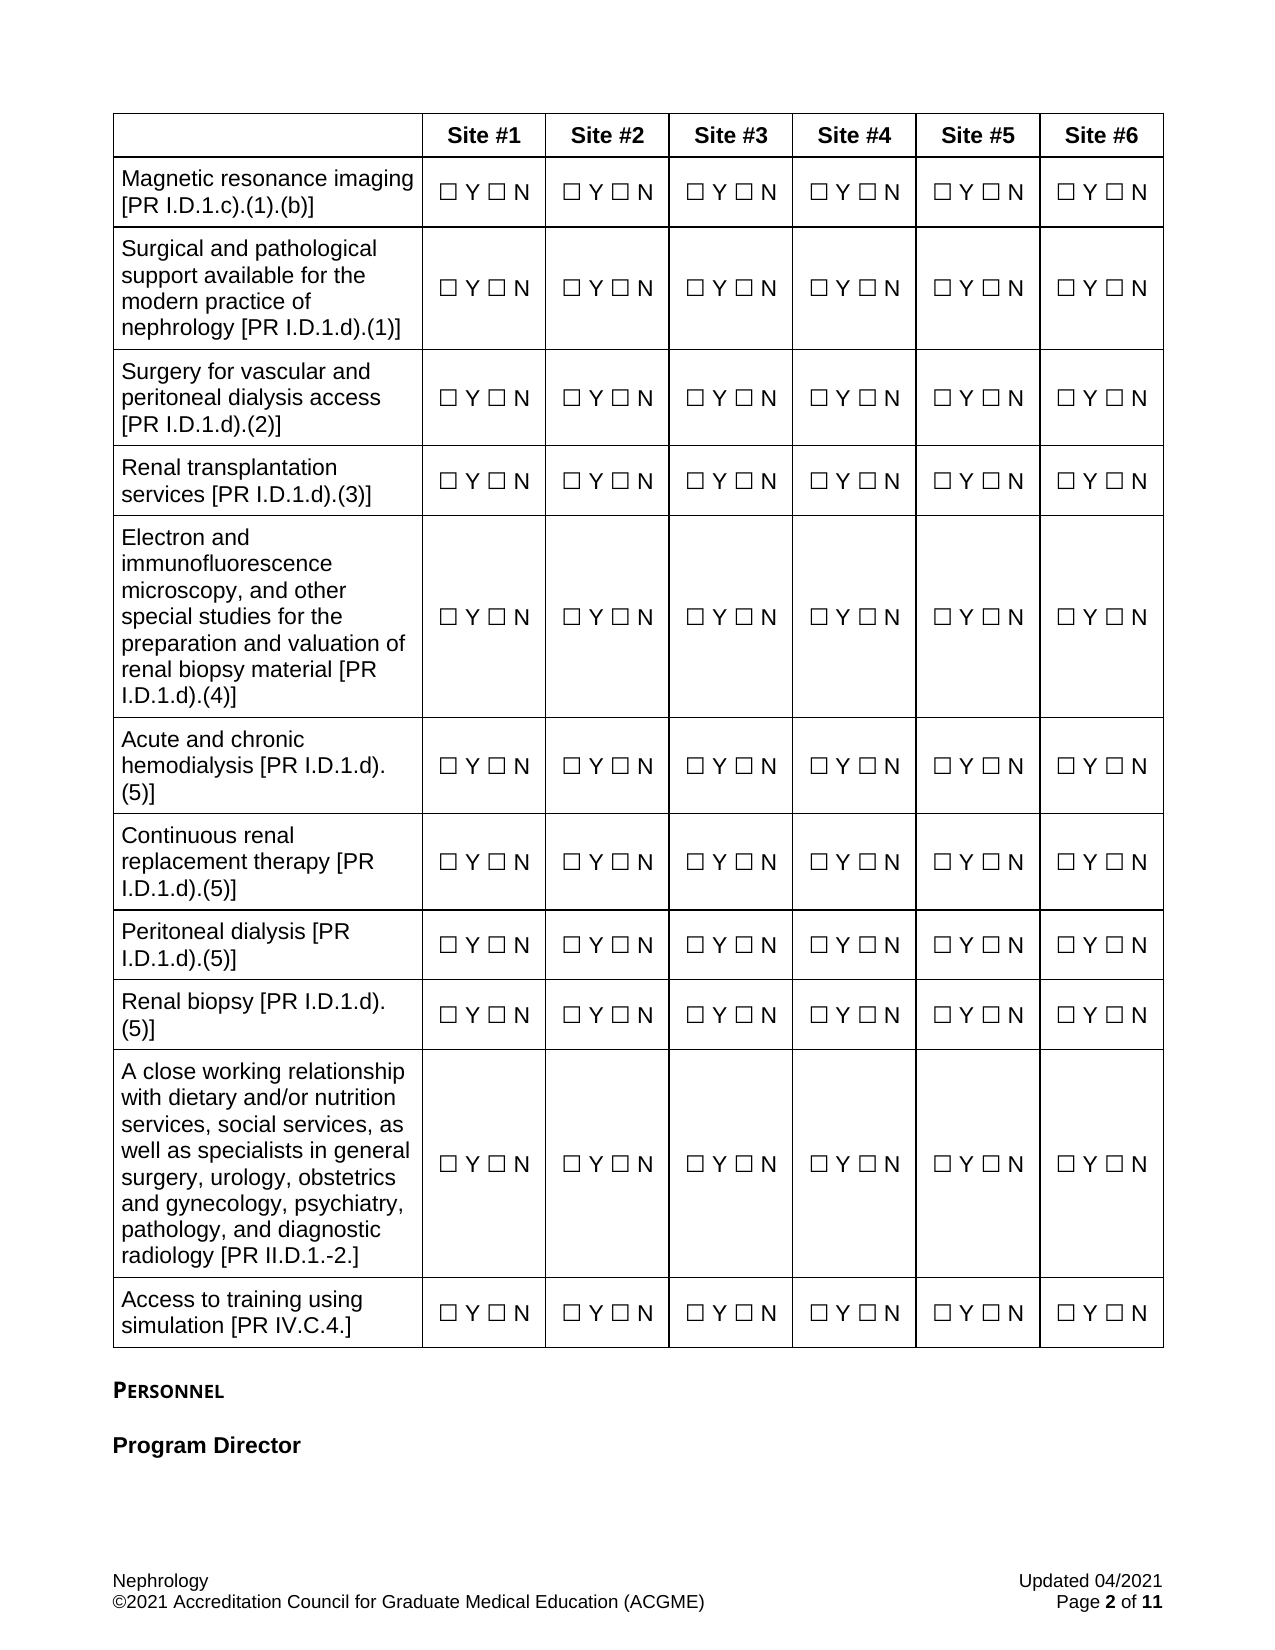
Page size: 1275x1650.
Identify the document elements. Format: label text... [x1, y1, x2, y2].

table_cell Y N [423, 350, 545, 445]
table_cell Y N [423, 516, 545, 716]
table_cell Y N [670, 718, 792, 813]
table_cell Y N [793, 911, 915, 979]
table_header [114, 114, 422, 156]
table_cell Y N [1041, 446, 1163, 515]
table_cell Y N [423, 1278, 545, 1347]
table_cell Y N [423, 911, 545, 979]
table_cell Y N [670, 814, 792, 909]
table_cell Y N [423, 158, 545, 226]
table_cell Y N [917, 1050, 1039, 1277]
table_cell Y N [1041, 1050, 1163, 1277]
table_cell Y N [793, 516, 915, 716]
table_cell Y N [670, 446, 792, 515]
table_cell Y N [793, 350, 915, 445]
table_cell Y N [423, 446, 545, 515]
table_header Site #4 [793, 114, 915, 156]
table_cell Y N [670, 1050, 792, 1277]
table_cell Y N [670, 911, 792, 979]
table_cell Y N [670, 516, 792, 716]
table_cell Y N [423, 814, 545, 909]
table_header Site #5 [917, 114, 1039, 156]
table_cell Y N [793, 718, 915, 813]
table_cell Renal biopsy [PR I.D.1.d).(5)] [114, 980, 422, 1049]
table_cell Y N [1041, 158, 1163, 226]
table_header Site #1 [423, 114, 545, 156]
table_cell Y N [917, 814, 1039, 909]
table_header Site #2 [546, 114, 668, 156]
table_cell Y N [1041, 228, 1163, 348]
table_cell Y N [423, 718, 545, 813]
table_cell Y N [423, 228, 545, 348]
table_cell Y N [917, 1278, 1039, 1347]
table_cell Acute and chronic hemodialysis [PR I.D.1.d).(5)] [114, 718, 422, 813]
table_cell Y N [546, 980, 668, 1049]
table_cell Y N [793, 228, 915, 348]
table_cell Renal transplantation services [PR I.D.1.d).(3)] [114, 446, 422, 515]
table_cell Y N [1041, 1278, 1163, 1347]
table_header Site #3 [670, 114, 792, 156]
table_cell Y N [793, 1050, 915, 1277]
table_cell Y N [670, 158, 792, 226]
table_cell Y N [917, 718, 1039, 813]
table_cell Y N [793, 980, 915, 1049]
table_cell Y N [793, 158, 915, 226]
text Program Director [112, 1432, 1162, 1458]
table_cell Y N [1041, 718, 1163, 813]
table_cell Y N [546, 350, 668, 445]
table_cell Y N [546, 158, 668, 226]
table_cell Y N [670, 350, 792, 445]
table_cell Peritoneal dialysis [PR I.D.1.d).(5)] [114, 911, 422, 979]
table_cell Access to training using simulation [PR IV.C.4.] [114, 1278, 422, 1347]
table_cell Y N [423, 980, 545, 1049]
table_cell Y N [546, 718, 668, 813]
table_cell Y N [546, 228, 668, 348]
table_cell Y N [917, 516, 1039, 716]
table_cell Y N [917, 350, 1039, 445]
table_cell Y N [546, 814, 668, 909]
table_cell Y N [917, 446, 1039, 515]
table_cell Y N [917, 911, 1039, 979]
table_cell Y N [546, 446, 668, 515]
table_cell Y N [793, 814, 915, 909]
table_cell Y N [1041, 911, 1163, 979]
table_cell A close working relationship with dietary and/or nutrition services, social services, as well as specialists in general surgery, urology, obstetrics and gynecology, psychiatry, pathology, and diagnostic radiology [PR II.D.1.-2.] [114, 1050, 422, 1277]
table_cell Continuous renal replacement therapy [PR I.D.1.d).(5)] [114, 814, 422, 909]
table_cell Y N [917, 228, 1039, 348]
table_cell Y N [670, 228, 792, 348]
table_cell Y N [1041, 350, 1163, 445]
table_cell Y N [917, 158, 1039, 226]
table_cell Y N [1041, 516, 1163, 716]
table_cell Y N [670, 1278, 792, 1347]
table_header Site #6 [1041, 114, 1163, 156]
table_cell Surgical and pathological support available for the modern practice of nephrology [PR I.D.1.d).(1)] [114, 228, 422, 348]
table_cell Y N [1041, 814, 1163, 909]
table_cell Y N [670, 980, 792, 1049]
table_cell Y N [793, 1278, 915, 1347]
table_cell Magnetic resonance imaging [PR I.D.1.c).(1).(b)] [114, 158, 422, 226]
table_cell Y N [917, 980, 1039, 1049]
text Personnel [112, 1374, 1162, 1406]
table_cell Y N [546, 516, 668, 716]
table_cell Surgery for vascular and peritoneal dialysis access [PR I.D.1.d).(2)] [114, 350, 422, 445]
table_cell Y N [1041, 980, 1163, 1049]
table_cell Y N [793, 446, 915, 515]
table_cell Y N [546, 911, 668, 979]
table_cell Y N [546, 1050, 668, 1277]
table_cell Electron and immunofluorescence microscopy, and other special studies for the preparation and valuation of renal biopsy material [PR I.D.1.d).(4)] [114, 516, 422, 716]
table_cell Y N [546, 1278, 668, 1347]
table_cell Y N [423, 1050, 545, 1277]
